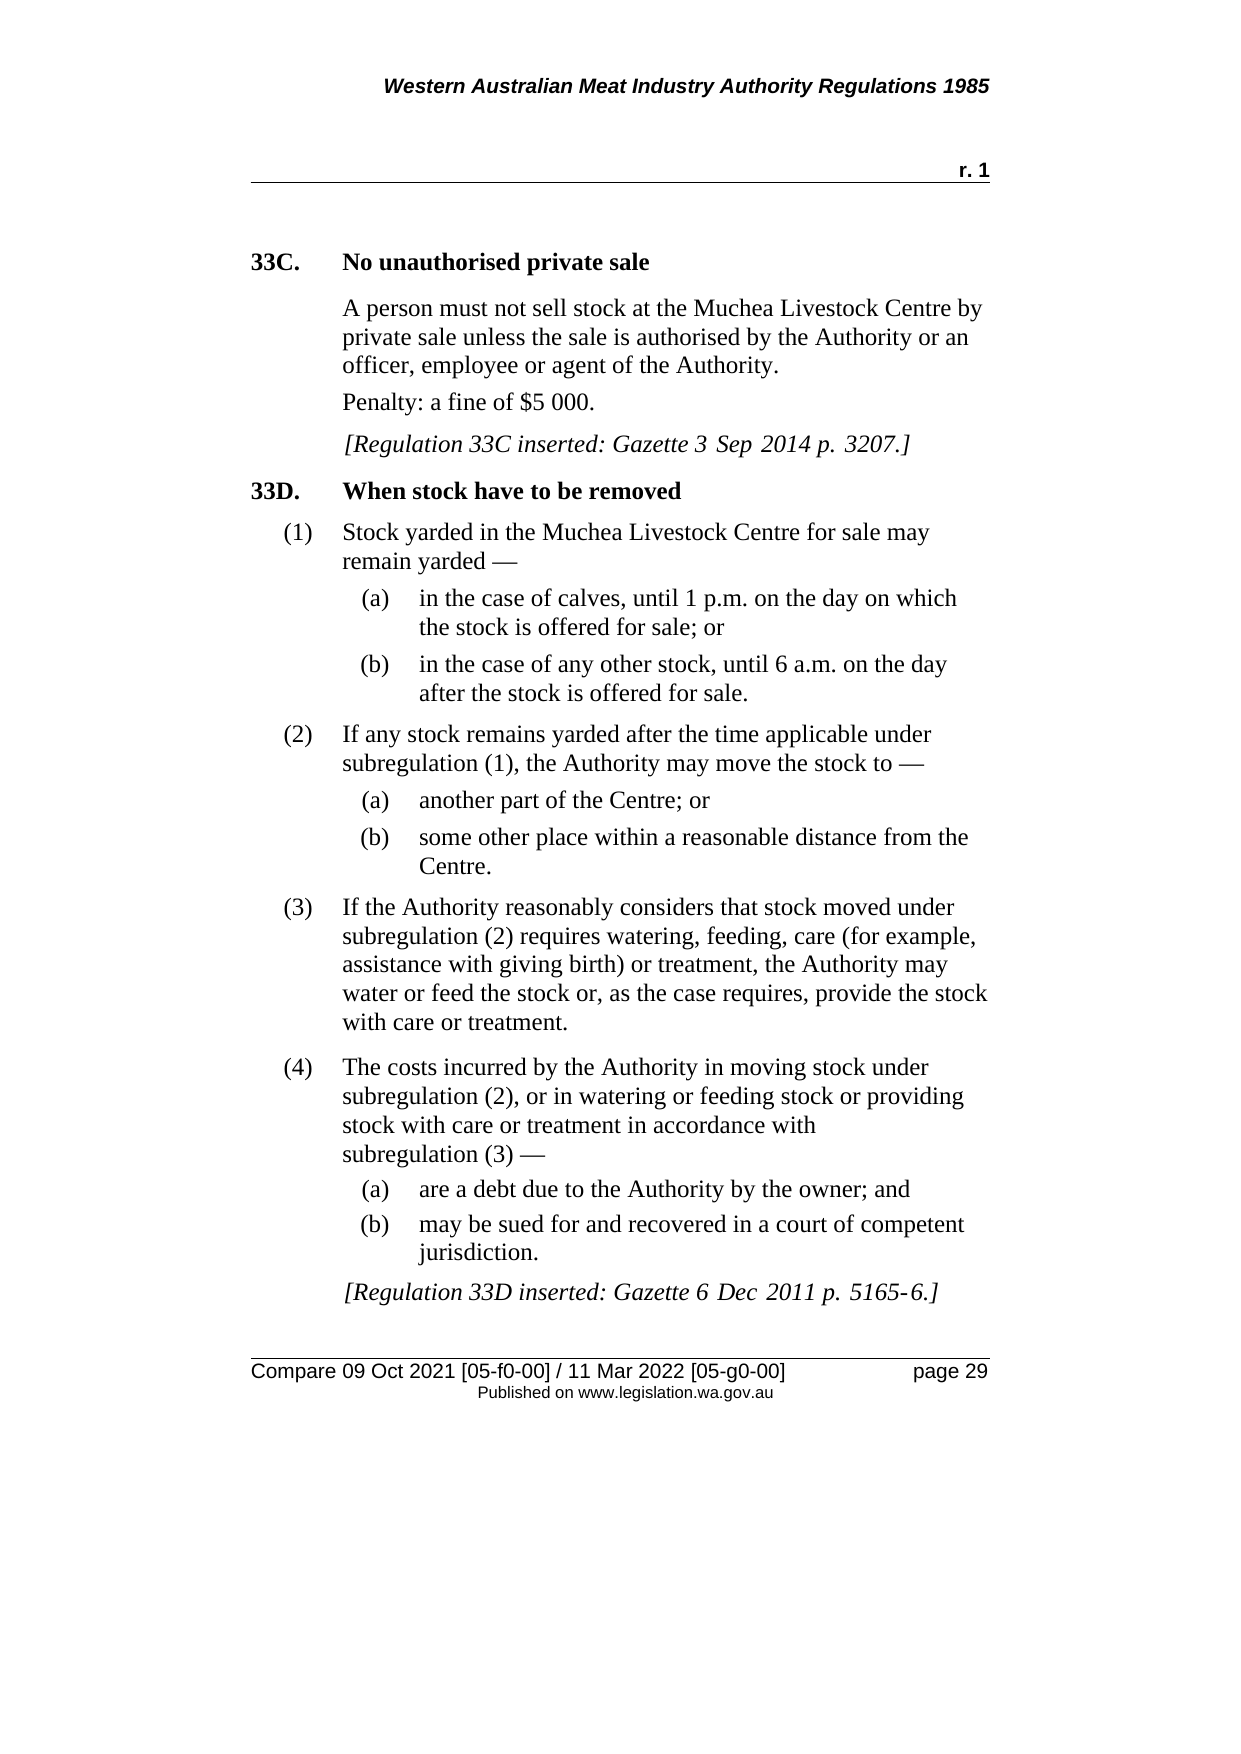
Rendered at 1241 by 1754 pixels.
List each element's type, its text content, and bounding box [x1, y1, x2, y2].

text (a) are a debt due to the Authority by the owner; and [251, 1174, 990, 1202]
text Penalty: a fine of $5 000. [251, 387, 990, 416]
text (a) in the case of calves, until 1 p.m. on the day on which the stock is offered for sale; or [251, 583, 990, 641]
text (b) in the case of any other stock, until 6 a.m. on the day after the stock is offered for sale. [251, 649, 990, 707]
text (4) The costs incurred by the Authority in moving stock under subregulation (2), or in watering or feeding stock or providing stock with care or treatment in accordance with subregulation (3) — [251, 1052, 990, 1167]
text (2) If any stock remains yarded after the time applicable under subregulation (1), the Authority may move the stock to — [251, 719, 990, 777]
text A person must not sell stock at the Muchea Livestock Centre by private sale unless the sale is authorised by the Authority or an officer, employee or agent of the Authority. [251, 293, 990, 379]
text [Regulation 33C inserted: Gazette 3 Sep 2014 p. 3207.] [251, 429, 990, 457]
text [Regulation 33D inserted: Gazette 6 Dec 2011 p. 5165-6.] [251, 1277, 990, 1305]
text (a) another part of the Centre; or [251, 785, 990, 814]
text (b) some other place within a reasonable distance from the Centre. [251, 822, 990, 879]
subtitle 33D. When stock have to be removed [251, 476, 990, 505]
text (b) may be sued for and recovered in a court of competent jurisdiction. [251, 1209, 990, 1266]
text (3) If the Authority reasonably considers that stock moved under subregulation (2) requires watering, feeding, care (for example, assistance with giving birth) or treatment, the Authority may water or feed the stock or, as the case requires, provide the stock with care or treatment. [251, 892, 990, 1036]
text (1) Stock yarded in the Muchea Livestock Centre for sale may remain yarded — [251, 517, 990, 575]
subtitle 33C. No unauthorised private sale [251, 247, 990, 276]
